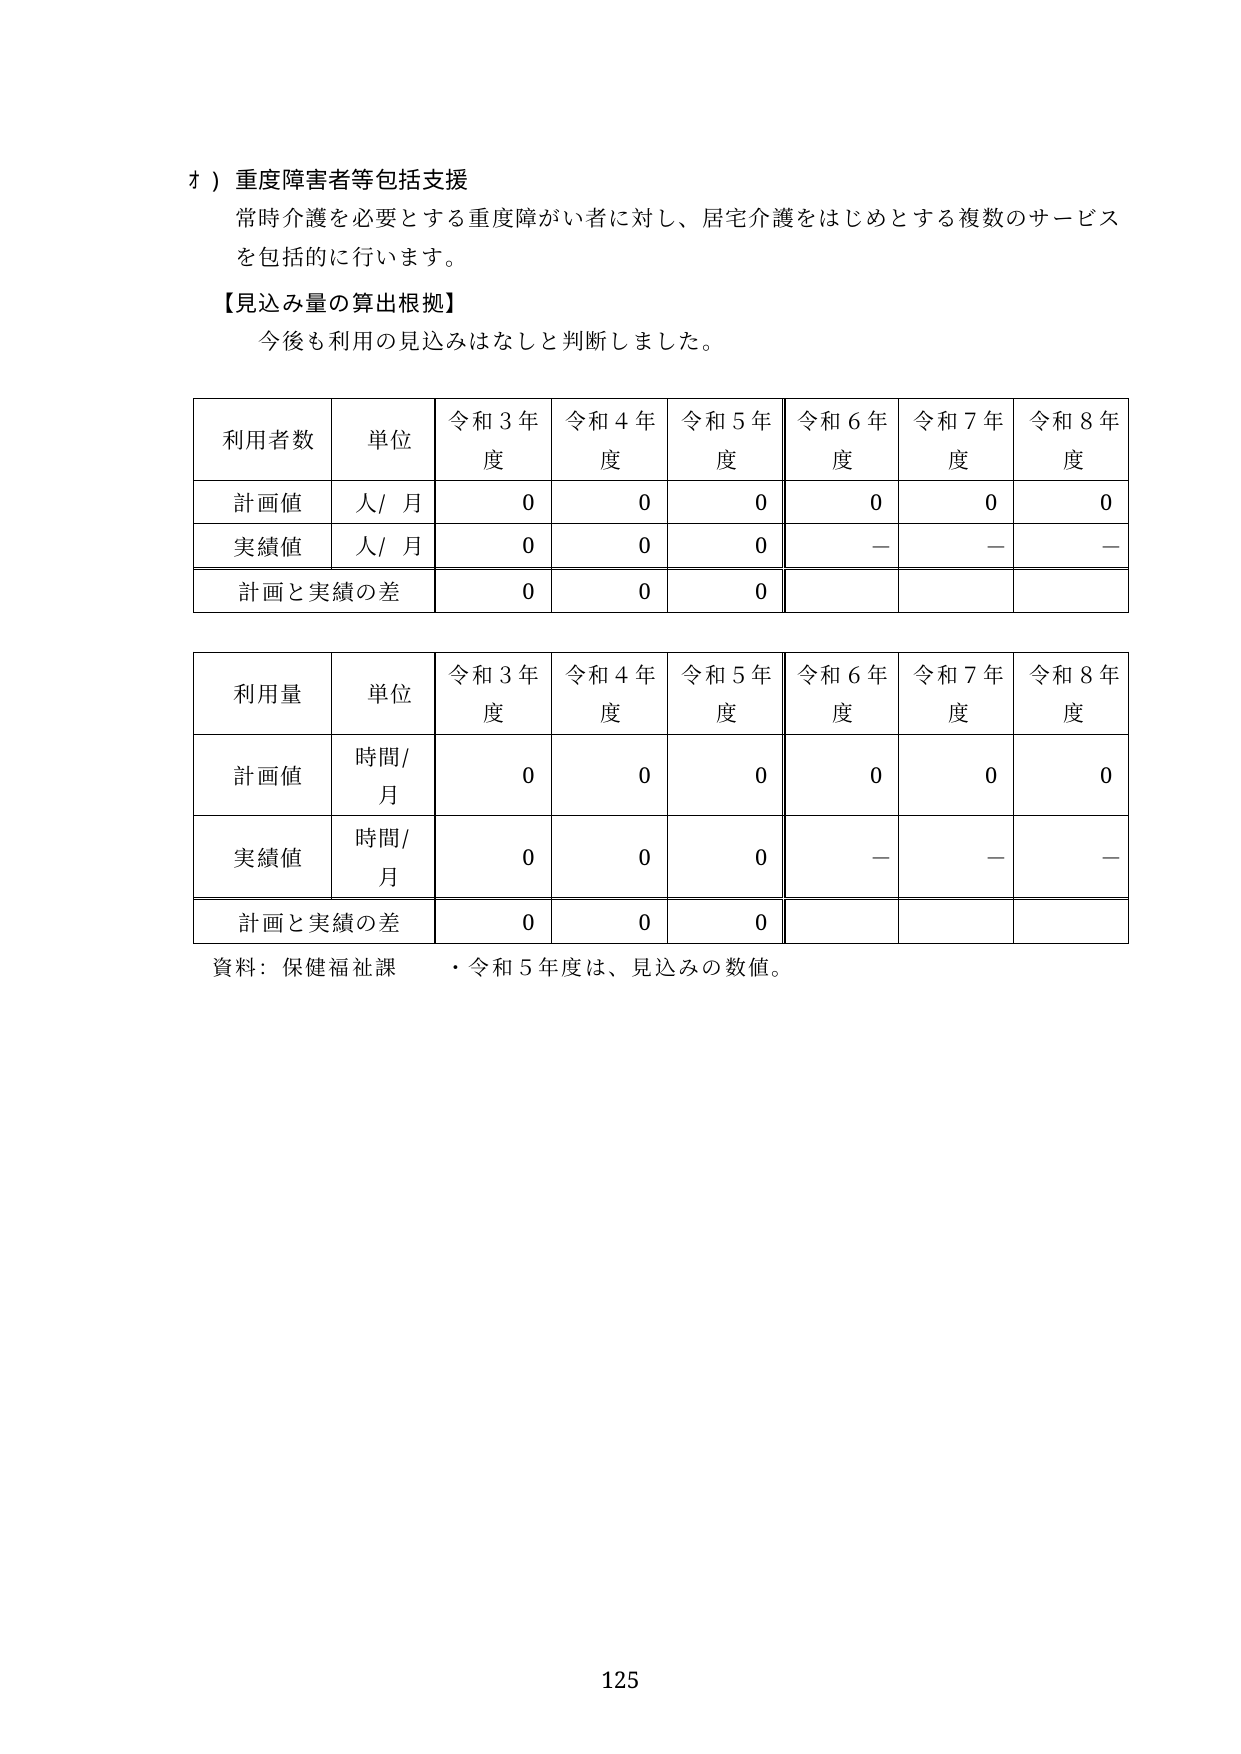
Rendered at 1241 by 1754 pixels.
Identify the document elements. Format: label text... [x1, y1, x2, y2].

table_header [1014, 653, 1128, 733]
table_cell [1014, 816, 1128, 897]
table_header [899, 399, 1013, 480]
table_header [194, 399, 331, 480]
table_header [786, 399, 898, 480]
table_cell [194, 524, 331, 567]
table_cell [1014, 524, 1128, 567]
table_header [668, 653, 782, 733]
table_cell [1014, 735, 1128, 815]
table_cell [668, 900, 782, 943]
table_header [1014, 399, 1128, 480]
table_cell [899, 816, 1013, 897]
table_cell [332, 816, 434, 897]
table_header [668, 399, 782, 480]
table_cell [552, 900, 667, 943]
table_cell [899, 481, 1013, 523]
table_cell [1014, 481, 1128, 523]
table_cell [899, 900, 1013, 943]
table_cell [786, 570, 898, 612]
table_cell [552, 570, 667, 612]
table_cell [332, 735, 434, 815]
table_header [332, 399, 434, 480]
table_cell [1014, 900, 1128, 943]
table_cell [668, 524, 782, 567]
text 常時介護を必要とする重度障がい者に対し、居宅介護をはじめとする複数のサービスを包括的に行います。 [212, 198, 1122, 275]
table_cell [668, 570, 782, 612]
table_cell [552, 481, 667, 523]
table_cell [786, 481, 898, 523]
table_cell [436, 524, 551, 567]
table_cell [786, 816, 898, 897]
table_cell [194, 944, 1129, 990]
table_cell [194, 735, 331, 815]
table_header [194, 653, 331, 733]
text 【見込み量の算出根拠】 [200, 282, 1122, 321]
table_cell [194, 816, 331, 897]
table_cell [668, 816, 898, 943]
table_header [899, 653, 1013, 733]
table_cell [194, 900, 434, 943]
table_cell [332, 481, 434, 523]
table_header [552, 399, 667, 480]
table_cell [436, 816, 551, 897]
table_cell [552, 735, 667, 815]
text ｵ)重度障害者等包括支援 [188, 159, 1122, 198]
text 今後も利用の見込みはなしと判断しました。 [223, 321, 1122, 359]
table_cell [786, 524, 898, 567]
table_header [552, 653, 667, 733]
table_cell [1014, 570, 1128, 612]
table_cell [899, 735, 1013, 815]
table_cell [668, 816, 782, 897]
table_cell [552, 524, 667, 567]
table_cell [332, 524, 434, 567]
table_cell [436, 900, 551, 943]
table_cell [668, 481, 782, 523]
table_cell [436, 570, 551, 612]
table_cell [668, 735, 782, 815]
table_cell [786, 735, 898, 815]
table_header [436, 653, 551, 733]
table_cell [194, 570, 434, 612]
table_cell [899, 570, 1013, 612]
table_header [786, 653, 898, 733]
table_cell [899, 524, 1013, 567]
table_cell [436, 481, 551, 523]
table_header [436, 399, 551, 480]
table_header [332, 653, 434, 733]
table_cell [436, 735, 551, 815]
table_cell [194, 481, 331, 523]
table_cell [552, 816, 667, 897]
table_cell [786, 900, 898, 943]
